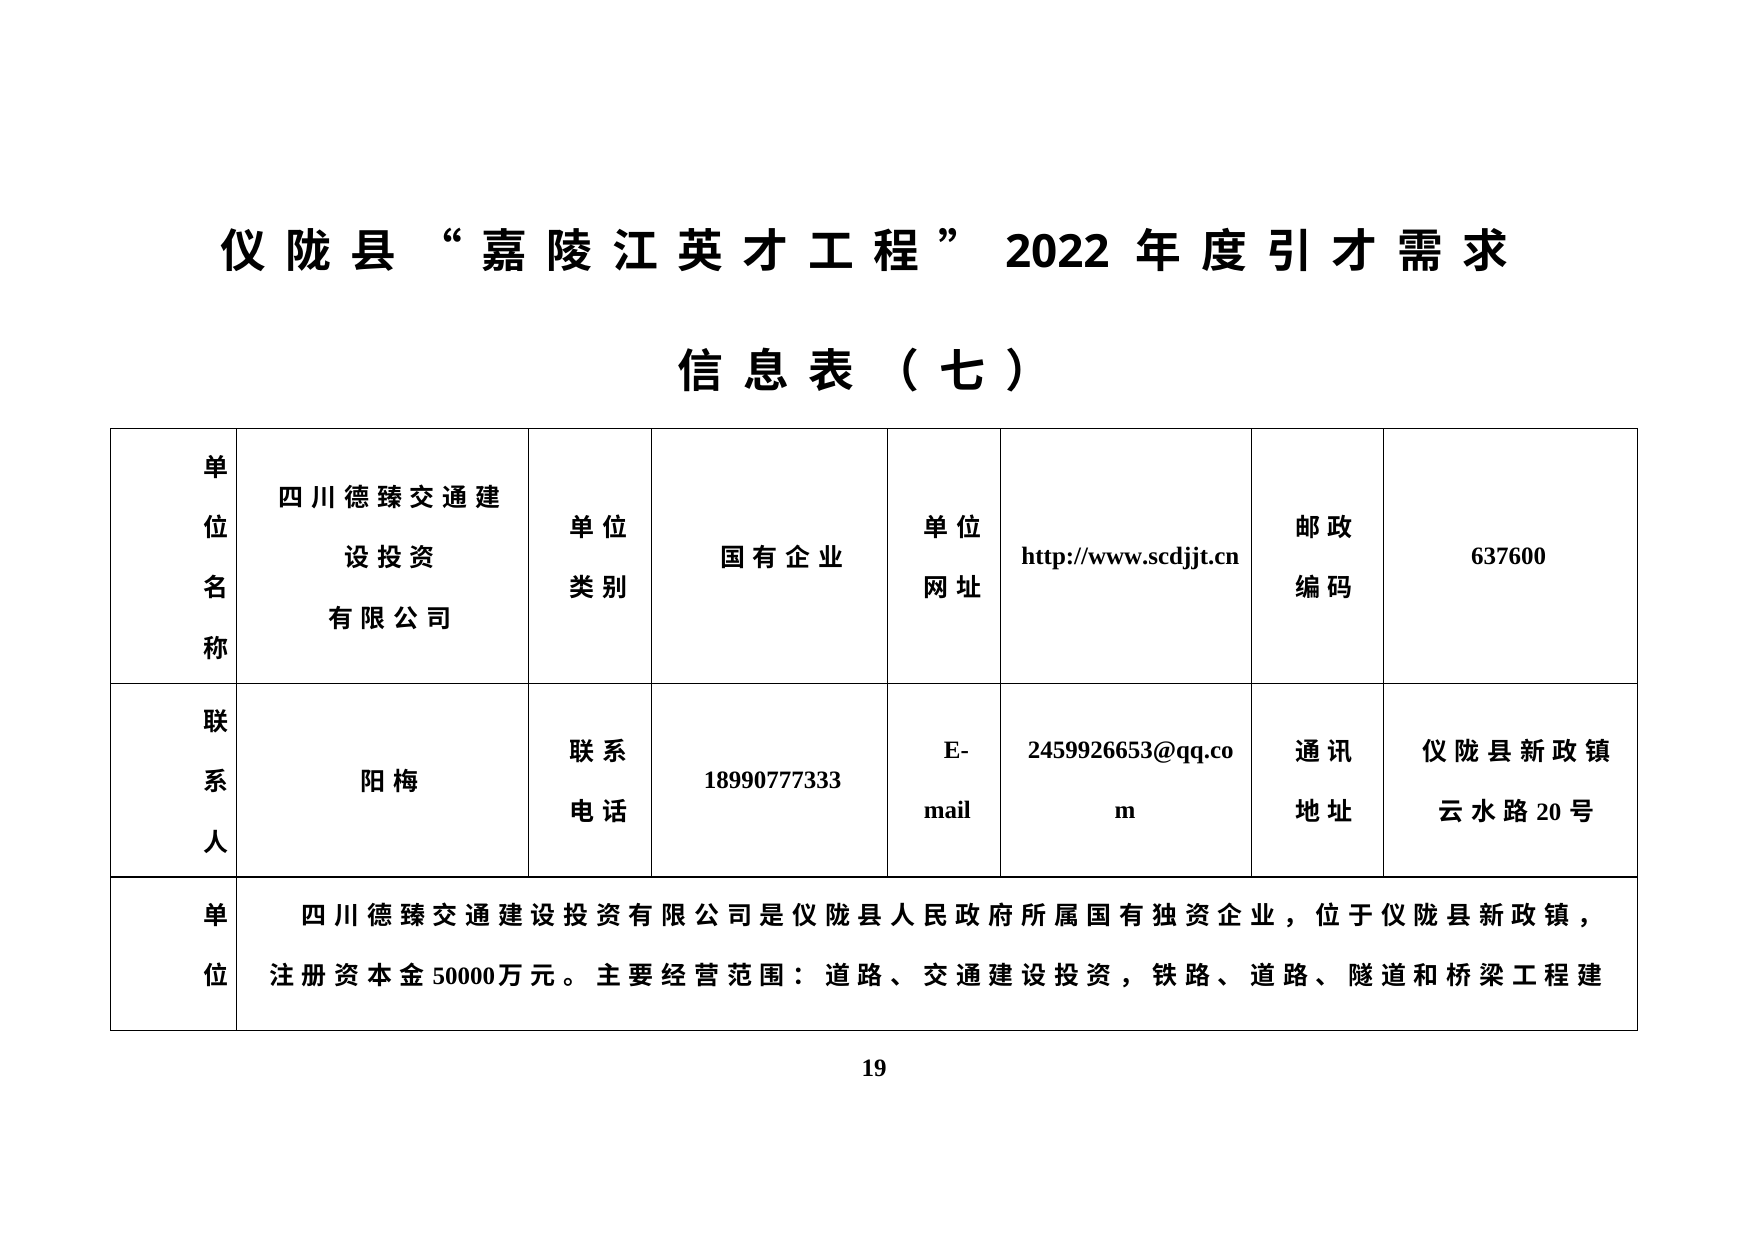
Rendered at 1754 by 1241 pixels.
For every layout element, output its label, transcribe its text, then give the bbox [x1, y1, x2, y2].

table_header 单位 类别 [529, 429, 651, 682]
table_cell 仪陇县新政镇 云水路20号 [1384, 684, 1637, 876]
table_header 四川德臻交通建设投资 有限公司 [237, 429, 528, 682]
table_cell 通讯 地址 [1252, 684, 1383, 876]
table_header 邮政 编码 [1252, 429, 1383, 682]
table_header 国有企业 [652, 429, 887, 682]
table_cell 联系 人 [111, 684, 236, 876]
table_cell 2459926653@qq.com [1001, 684, 1251, 876]
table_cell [237, 878, 1637, 1030]
table_header 单位 网址 [888, 429, 1000, 682]
table_header 637600 [1384, 429, 1637, 682]
table_cell 联系 电话 [529, 684, 651, 876]
text 仪陇县“嘉陵江英才工程”2022年度引才需求信息表（七） [203, 187, 1544, 428]
table_cell 阳梅 [237, 684, 528, 876]
table_header http://www.scdjjt.cn [1001, 429, 1251, 682]
table_cell E-mail [888, 684, 1000, 876]
table_cell 18990777333 [652, 684, 887, 876]
table_header 单位 名称 [111, 429, 236, 682]
table_cell 单位 简介 [111, 878, 236, 1030]
